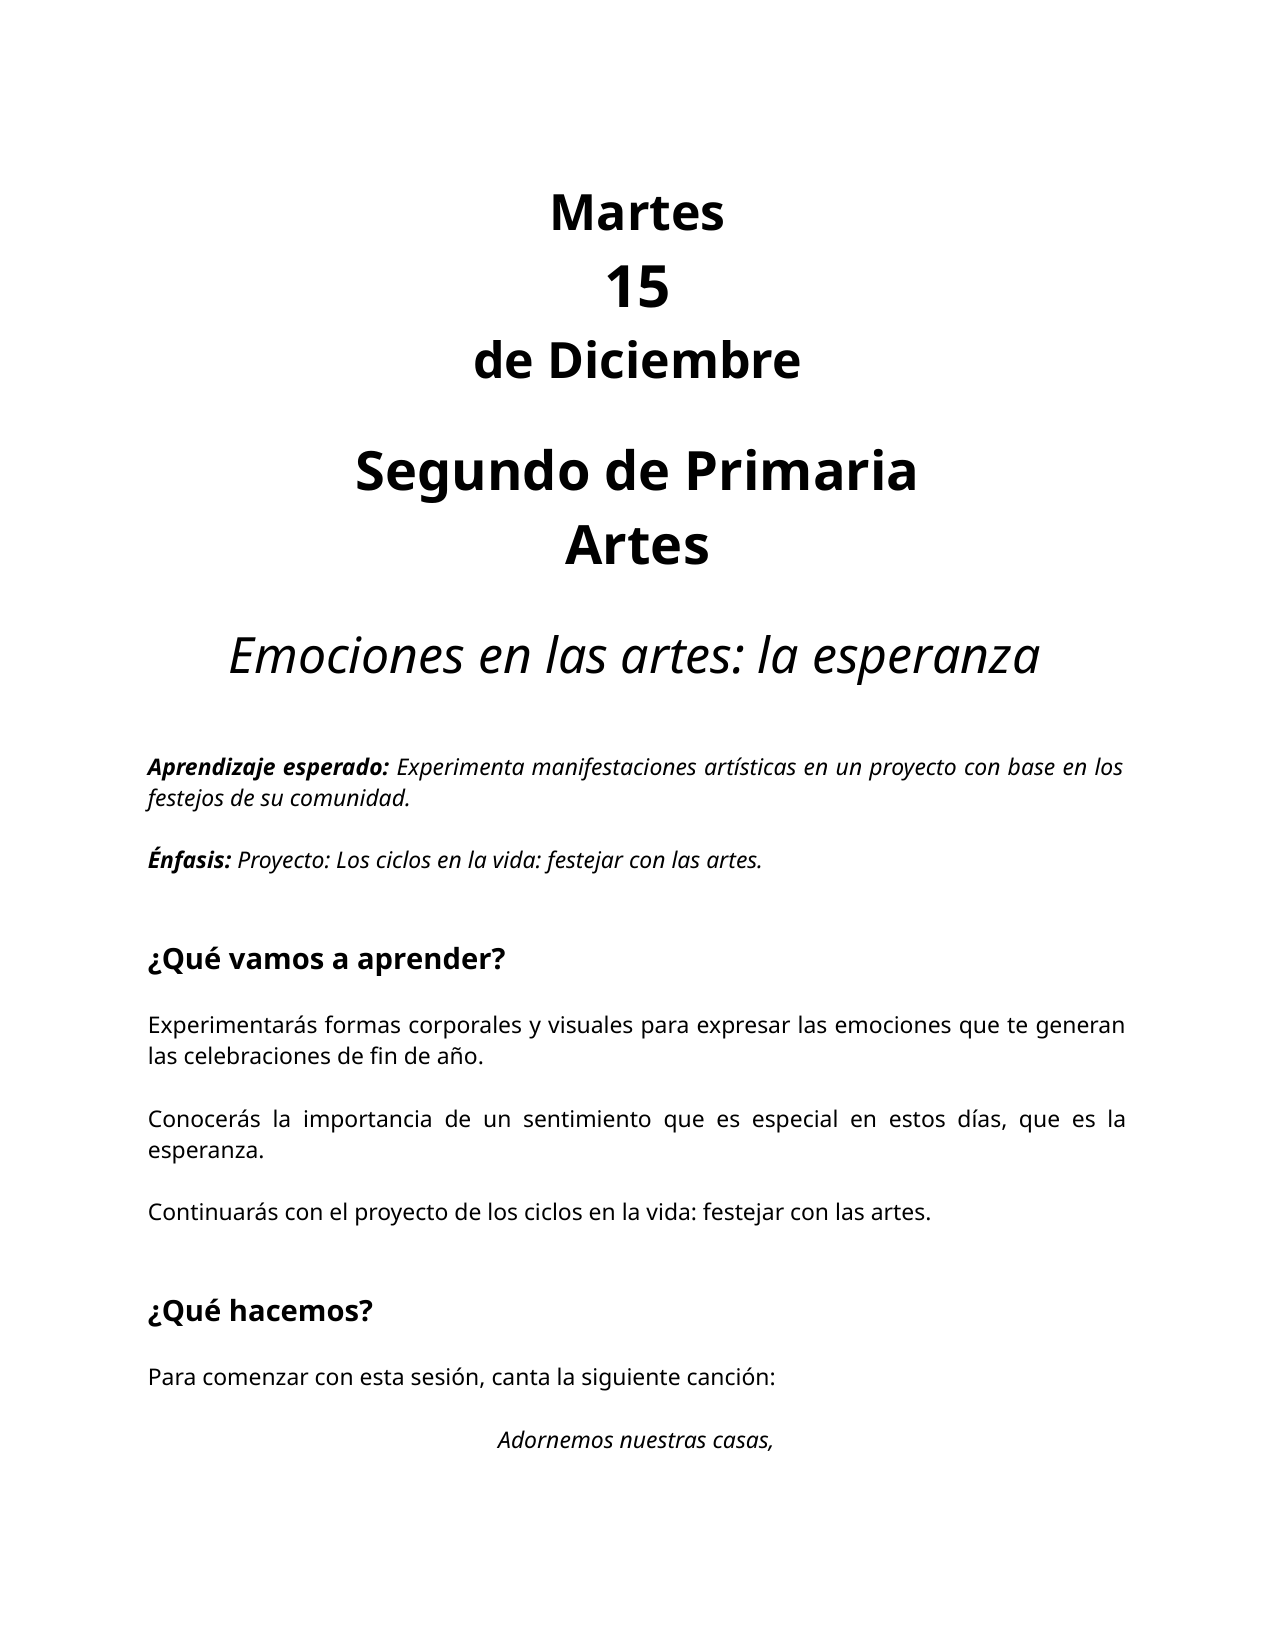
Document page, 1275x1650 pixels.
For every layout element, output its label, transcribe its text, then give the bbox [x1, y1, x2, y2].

text Martes [148, 177, 1127, 245]
text Emociones en las artes: la esperanza [148, 620, 1127, 688]
text Aprendizaje esperado: Experimenta manifestaciones artísticas en un proyecto con base en los festejos de su comunidad. [148, 750, 1127, 813]
text ¿Qué hacemos? [148, 1290, 1127, 1330]
text Continuarás con el proyecto de los ciclos en la vida: festejar con las artes. [148, 1196, 1127, 1228]
text de Diciembre [148, 325, 1127, 393]
text Conocerás la importancia de un sentimiento que es especial en estos días, que es la esperanza. [148, 1103, 1127, 1165]
text Segundo de Primaria [148, 433, 1127, 506]
text ¿Qué vamos a aprender? [148, 938, 1127, 978]
text Adornemos nuestras casas, [148, 1423, 1127, 1455]
text Para comenzar con esta sesión, canta la siguiente canción: [148, 1361, 1127, 1392]
text Énfasis: Proyecto: Los ciclos en la vida: festejar con las artes. [148, 844, 1127, 875]
text Artes [148, 506, 1127, 580]
text Experimentarás formas corporales y visuales para expresar las emociones que te generan las celebraciones de fin de año. [148, 1009, 1127, 1071]
text 15 [148, 245, 1127, 325]
